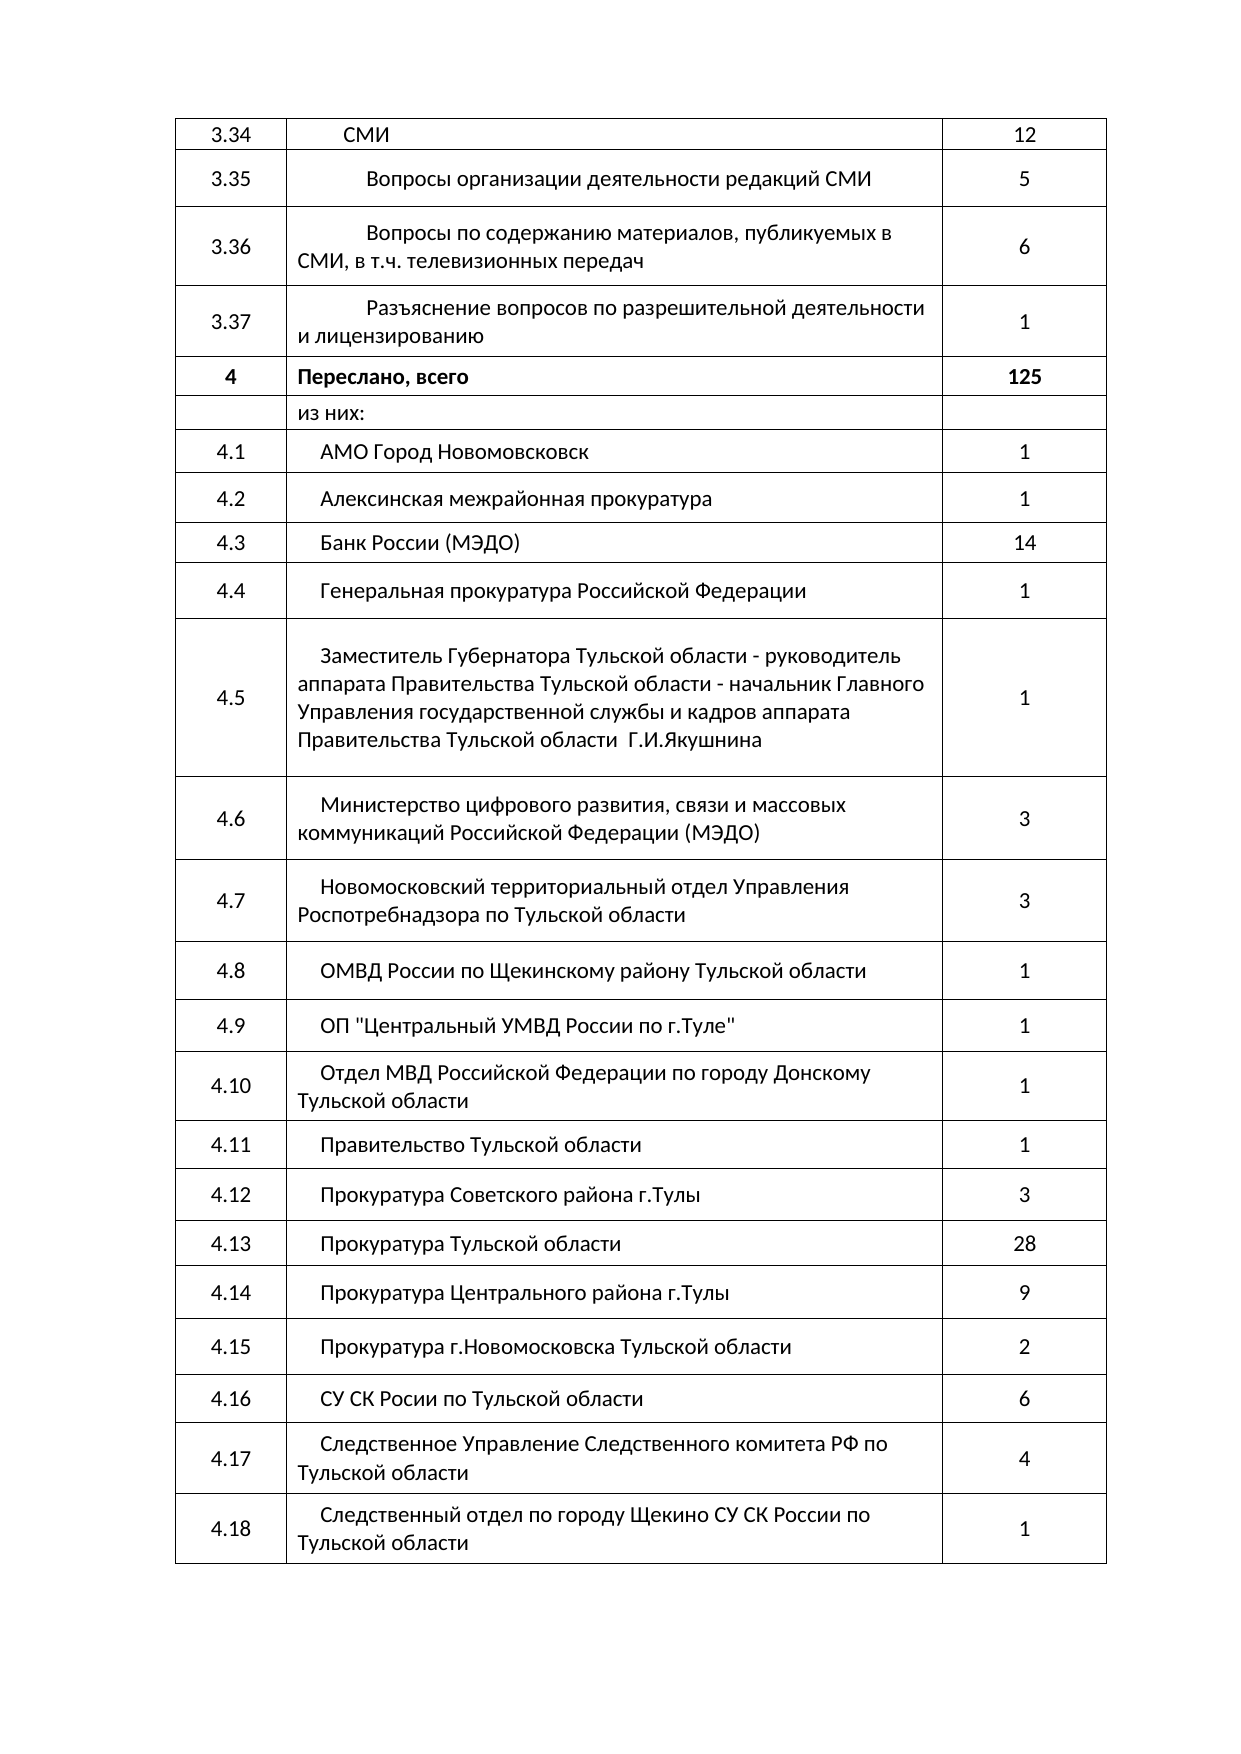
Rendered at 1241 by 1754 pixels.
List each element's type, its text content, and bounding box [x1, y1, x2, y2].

table_cell Прокуратура Советского района г.Тулы [287, 1169, 942, 1220]
table_cell 1 [943, 473, 1106, 522]
table_cell Отдел МВД Российской Федерации по городу Донскому Тульской области [287, 1052, 942, 1119]
table_cell Переслано, всего [287, 357, 942, 395]
table_cell Вопросы по содержанию материалов, публикуемых в СМИ, в т.ч. телевизионных передач [287, 207, 942, 285]
table_cell СУ СК Росии по Тульской области [287, 1375, 942, 1422]
table_cell 4.11 [176, 1121, 286, 1168]
table_cell 1 [943, 286, 1106, 356]
table_cell Правительство Тульской области [287, 1121, 942, 1168]
table_cell Прокуратура г.Новомосковска Тульской области [287, 1319, 942, 1374]
table_cell 3 [943, 1169, 1106, 1220]
table_cell 6 [943, 207, 1106, 285]
table_cell 6 [943, 1375, 1106, 1422]
table_cell 4.2 [176, 473, 286, 522]
table_cell АМО Город Новомовсковск [287, 430, 942, 472]
table_cell 1 [943, 1052, 1106, 1119]
table_cell 4.5 [176, 619, 286, 776]
table_cell ОП "Центральный УМВД России по г.Туле" [287, 1000, 942, 1051]
table_cell Министерство цифрового развития, связи и массовых коммуникаций Российской Федерации (МЭДО) [287, 777, 942, 859]
table_cell из них: [287, 396, 942, 428]
table_cell 4.9 [176, 1000, 286, 1051]
table_cell [176, 396, 286, 428]
table_cell Новомосковский территориальный отдел Управления Роспотребнадзора по Тульской области [287, 860, 942, 941]
table_cell 4 [176, 357, 286, 395]
table_cell Алексинская межрайонная прокуратура [287, 473, 942, 522]
table_cell Следственный отдел по городу Щекино СУ СК России по Тульской области [287, 1494, 942, 1563]
table_cell 4.16 [176, 1375, 286, 1422]
table_cell 2 [943, 1319, 1106, 1374]
table_cell 4.14 [176, 1266, 286, 1317]
table_cell 3.35 [176, 150, 286, 206]
table_cell 4.13 [176, 1221, 286, 1265]
table_cell 3.37 [176, 286, 286, 356]
table_cell 4.3 [176, 523, 286, 562]
table_cell 3 [943, 860, 1106, 941]
table_cell 4.18 [176, 1494, 286, 1563]
table_cell 1 [943, 563, 1106, 618]
table_cell 4.1 [176, 430, 286, 472]
table_cell Банк России (МЭДО) [287, 523, 942, 562]
table_cell 1 [943, 942, 1106, 999]
table_cell 3.36 [176, 207, 286, 285]
table_cell 28 [943, 1221, 1106, 1265]
table_cell [943, 396, 1106, 428]
table_cell 4.6 [176, 777, 286, 859]
table_cell 4.7 [176, 860, 286, 941]
table_cell Прокуратура Тульской области [287, 1221, 942, 1265]
table_cell Заместитель Губернатора Тульской области - руководитель аппарата Правительства Тульской области - начальник Главного Управления государственной службы и кадров аппарата Правительства Тульской области Г.И.Якушнина [287, 619, 942, 776]
table_cell 4.17 [176, 1423, 286, 1492]
table_cell 3 [943, 777, 1106, 859]
table_cell 4.10 [176, 1052, 286, 1119]
table_cell Прокуратура Центрального района г.Тулы [287, 1266, 942, 1317]
table_cell 1 [943, 430, 1106, 472]
table_cell 1 [943, 619, 1106, 776]
table_cell 12 [943, 119, 1106, 149]
table_cell ОМВД России по Щекинскому району Тульской области [287, 942, 942, 999]
table_cell 4 [943, 1423, 1106, 1492]
table_cell 4.12 [176, 1169, 286, 1220]
table_cell 4.15 [176, 1319, 286, 1374]
table_cell СМИ [287, 119, 942, 149]
table_cell Генеральная прокуратура Российской Федерации [287, 563, 942, 618]
table_cell 1 [943, 1000, 1106, 1051]
table_cell 3.34 [176, 119, 286, 149]
table_cell 125 [943, 357, 1106, 395]
table_cell 9 [943, 1266, 1106, 1317]
table_cell 1 [943, 1121, 1106, 1168]
table_cell 14 [943, 523, 1106, 562]
table_cell 4.8 [176, 942, 286, 999]
table_cell 5 [943, 150, 1106, 206]
table_cell 1 [943, 1494, 1106, 1563]
table_cell Вопросы организации деятельности редакций СМИ [287, 150, 942, 206]
table_cell 4.4 [176, 563, 286, 618]
table_cell Следственное Управление Следственного комитета РФ по Тульской области [287, 1423, 942, 1492]
table_cell Разъяснение вопросов по разрешительной деятельности и лицензированию [287, 286, 942, 356]
